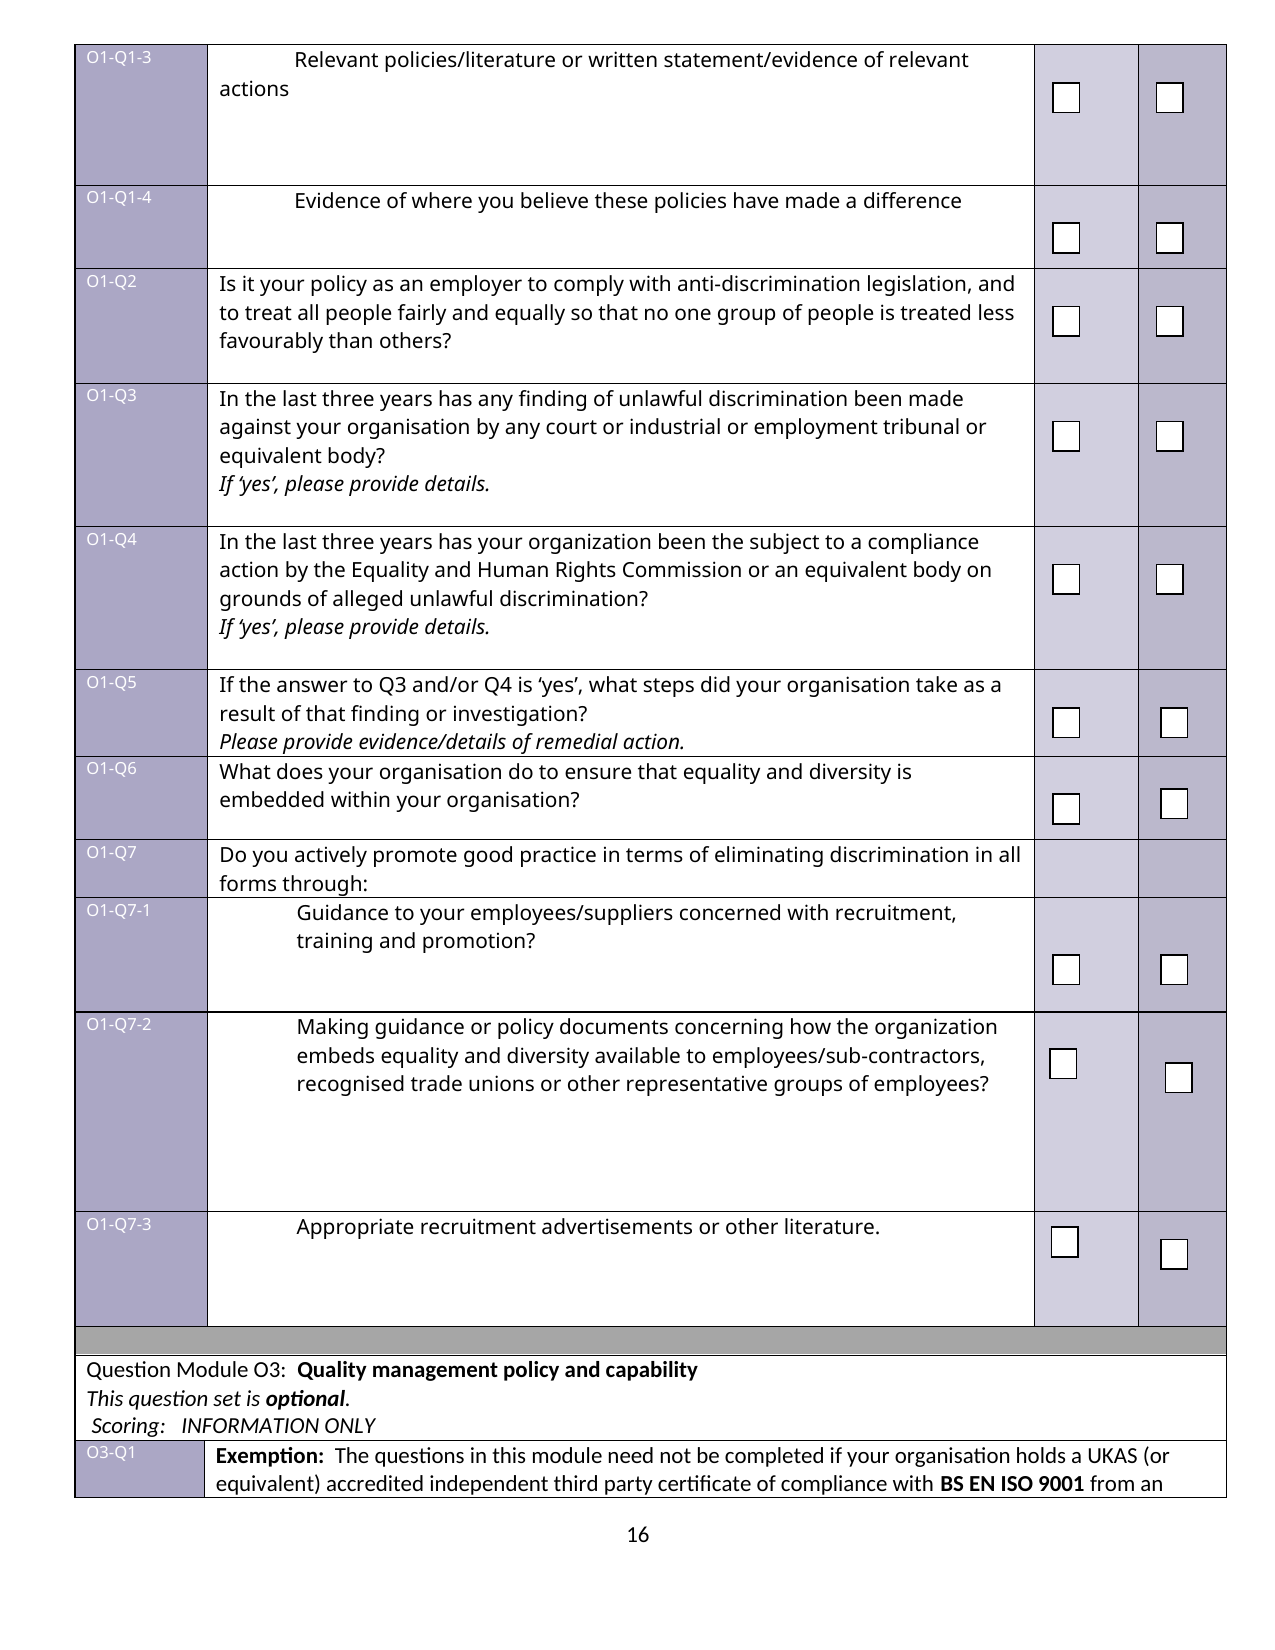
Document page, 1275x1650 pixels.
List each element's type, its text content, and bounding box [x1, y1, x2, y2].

table_cell Guidance to your employees/suppliers concerned with recruitment, training and promotion? [208, 898, 1034, 1011]
table_cell O1-Q6 [76, 757, 207, 839]
table_cell Do you actively promote good practice in terms of eliminating discrimination in all forms through: [208, 840, 1034, 897]
table_cell [1035, 186, 1138, 268]
table_cell O1-Q7 [76, 840, 207, 897]
table_cell In the last three years has any finding of unlawful discrimination been made against your organisation by any court or industrial or employment tribunal or equivalent body? If ‘yes’, please provide details. [208, 384, 1034, 526]
table_cell [1035, 1212, 1138, 1326]
table_cell In the last three years has your organization been the subject to a compliance action by the Equality and Human Rights Commission or an equivalent body on grounds of alleged unlawful discrimination? If ‘yes’, please provide details. [208, 527, 1034, 669]
table_cell [1139, 269, 1226, 383]
table_cell O1-Q3 [76, 384, 207, 526]
table_cell [1139, 1212, 1226, 1326]
table_cell O1-Q7-3 [76, 1212, 207, 1326]
table_cell [1139, 186, 1226, 268]
table_cell O1-Q5 [76, 670, 207, 756]
table_cell [1035, 269, 1138, 383]
table_cell Is it your policy as an employer to comply with anti-discrimination legislation, and to treat all people fairly and equally so that no one group of people is treated less favourably than others? [208, 269, 1034, 383]
table_header [1139, 45, 1226, 185]
table_cell [76, 1327, 1226, 1354]
table_cell Evidence of where you believe these policies have made a difference [208, 186, 1034, 268]
table_header [1035, 45, 1138, 185]
table_cell [1139, 898, 1226, 1011]
table_cell O1-Q2 [76, 269, 207, 383]
table_cell [1035, 670, 1138, 756]
table_cell O1-Q7-2 [76, 1013, 207, 1211]
table_cell Question Module O3: Quality management policy and capability This question set is optional. Scoring: INFORMATION ONLY [76, 1356, 1226, 1440]
table_cell [1035, 384, 1138, 526]
table_cell [1035, 1013, 1138, 1211]
table_cell [1139, 384, 1226, 526]
table_cell [1139, 757, 1226, 839]
table_cell [1035, 527, 1138, 669]
table_header Relevant policies/literature or written statement/evidence of relevant actions [208, 45, 1034, 185]
table_cell O3-Q1 [76, 1441, 204, 1497]
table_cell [205, 1441, 1226, 1497]
table_cell [1035, 840, 1138, 897]
table_cell [1139, 1013, 1226, 1211]
table_cell [1139, 527, 1226, 669]
table_cell O1-Q7-1 [76, 898, 207, 1011]
table_cell [1139, 670, 1226, 756]
table_cell What does your organisation do to ensure that equality and diversity is embedded within your organisation? [208, 757, 1034, 839]
table_cell Making guidance or policy documents concerning how the organization embeds equality and diversity available to employees/sub-contractors, recognised trade unions or other representative groups of employees? [208, 1013, 1034, 1211]
table_cell If the answer to Q3 and/or Q4 is ‘yes’, what steps did your organisation take as a result of that finding or investigation? Please provide evidence/details of remedial action. [208, 670, 1034, 756]
table_cell [1035, 757, 1138, 839]
table_cell O1-Q4 [76, 527, 207, 669]
table_cell [1139, 840, 1226, 897]
table_cell [1035, 898, 1138, 1011]
table_header O1-Q1-3 [76, 45, 207, 185]
table_cell O1-Q1-4 [76, 186, 207, 268]
table_cell Appropriate recruitment advertisements or other literature. [208, 1212, 1034, 1326]
